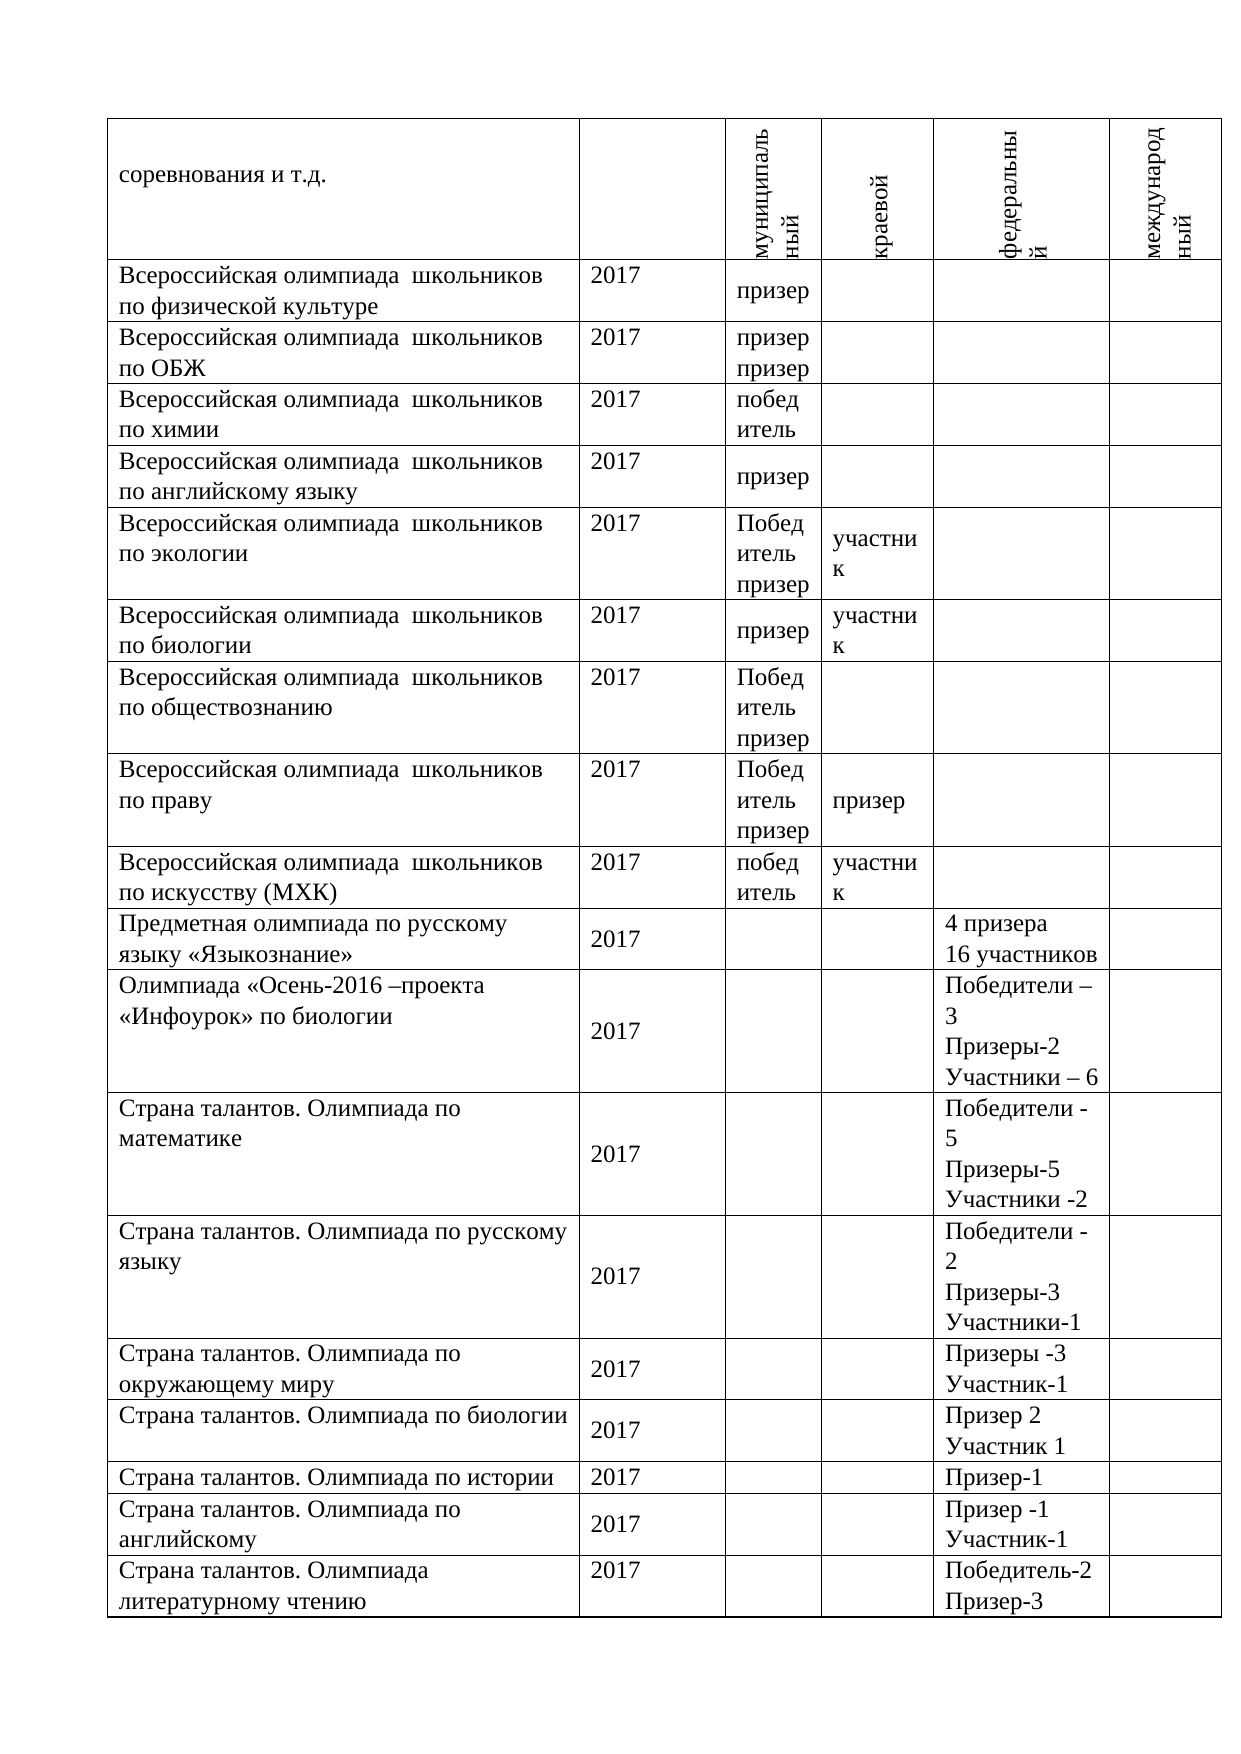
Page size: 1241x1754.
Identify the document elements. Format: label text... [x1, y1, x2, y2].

table_cell [822, 1494, 933, 1554]
table_cell призер [726, 260, 821, 321]
table_cell 2017 [580, 1494, 725, 1554]
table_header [108, 119, 579, 259]
table_cell [1110, 1093, 1221, 1215]
table_cell [934, 384, 1109, 445]
table_cell 2017 [580, 1556, 725, 1616]
table_cell [726, 1339, 821, 1399]
table_cell [726, 1556, 821, 1616]
table_cell 2017 [580, 1400, 725, 1461]
table_cell призер [726, 600, 821, 661]
table_cell участник [822, 600, 933, 661]
table_cell 2017 [580, 446, 725, 507]
table_cell Страна талантов. Олимпиада по английскому [108, 1494, 579, 1554]
table_cell [1110, 847, 1221, 907]
table_cell Призер 2 Участник 1 [934, 1400, 1109, 1461]
table_cell Всероссийская олимпиада школьников по английскому языку [108, 446, 579, 507]
table_cell [1110, 1494, 1221, 1554]
table_cell Олимпиада «Осень-2016 –проекта «Инфоурок» по биологии [108, 970, 579, 1092]
table_cell [934, 508, 1109, 599]
table_cell [726, 970, 821, 1092]
table_cell Победитель призер [726, 754, 821, 846]
table_cell Предметная олимпиада по русскому языку «Языкознание» [108, 909, 579, 969]
table_cell [1110, 970, 1221, 1092]
table_cell Победители -5 Призеры-5 Участники -2 [934, 1093, 1109, 1215]
table_cell [726, 1216, 821, 1337]
table_cell Всероссийская олимпиада школьников по искусству (МХК) [108, 847, 579, 907]
table_cell [1110, 446, 1221, 507]
table_cell [934, 754, 1109, 846]
table_cell [1110, 1216, 1221, 1337]
table_cell призер [726, 446, 821, 507]
table_cell [726, 1494, 821, 1554]
table_cell 2017 [580, 384, 725, 445]
table_cell победитель [726, 847, 821, 907]
table_cell [822, 322, 933, 383]
table_cell Страна талантов. Олимпиада по истории [108, 1462, 579, 1493]
table_cell призер [822, 754, 933, 846]
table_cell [934, 1556, 1109, 1616]
table_cell 2017 [580, 1093, 725, 1215]
table_cell Страна талантов. Олимпиада по биологии [108, 1400, 579, 1461]
table_cell [1110, 1400, 1221, 1461]
table_cell Призер -1 Участник-1 [934, 1494, 1109, 1554]
table_cell [1110, 322, 1221, 383]
table_cell участник [822, 508, 933, 599]
table_cell Всероссийская олимпиада школьников по химии [108, 384, 579, 445]
table_cell [934, 322, 1109, 383]
table_cell Победитель призер [726, 508, 821, 599]
table_cell [822, 1462, 933, 1493]
table_cell [1110, 909, 1221, 969]
table_cell [1110, 662, 1221, 753]
table_cell [822, 970, 933, 1092]
table_cell 2017 [580, 260, 725, 321]
table_cell Победители -2 Призеры-3 Участники-1 [934, 1216, 1109, 1337]
table_cell [934, 446, 1109, 507]
table_cell [822, 1400, 933, 1461]
table_cell Призер-1 [934, 1462, 1109, 1493]
table_cell 2017 [580, 847, 725, 907]
table_cell [1110, 384, 1221, 445]
table_cell Всероссийская олимпиада школьников по экологии [108, 508, 579, 599]
table_cell 2017 [580, 662, 725, 753]
table_cell Победитель призер [726, 662, 821, 753]
table_cell [1110, 754, 1221, 846]
table_cell [726, 909, 821, 969]
table_cell [1110, 508, 1221, 599]
table_cell призер призер [726, 322, 821, 383]
table_cell [822, 909, 933, 969]
table_cell 2017 [580, 322, 725, 383]
table_cell Всероссийская олимпиада школьников по ОБЖ [108, 322, 579, 383]
table_cell 4 призера 16 участников [934, 909, 1109, 969]
table_cell [822, 1216, 933, 1337]
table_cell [108, 1556, 579, 1616]
table_cell [934, 600, 1109, 661]
table_cell [1110, 600, 1221, 661]
table_cell муниципальный [726, 119, 821, 259]
table_cell Страна талантов. Олимпиада по математике [108, 1093, 579, 1215]
table_cell Страна талантов. Олимпиада по русскому языку [108, 1216, 579, 1337]
table_cell [726, 1400, 821, 1461]
table_cell [1110, 1339, 1221, 1399]
table_cell 2017 [580, 970, 725, 1092]
table_cell [1110, 260, 1221, 321]
table_cell участник [822, 847, 933, 907]
table_cell Всероссийская олимпиада школьников по биологии [108, 600, 579, 661]
table_cell [822, 662, 933, 753]
table_cell 2017 [580, 1339, 725, 1399]
table_cell 2017 [580, 909, 725, 969]
table_cell Призеры -3 Участник-1 [934, 1339, 1109, 1399]
table_cell [934, 662, 1109, 753]
table_cell [934, 847, 1109, 907]
table_cell 2017 [580, 600, 725, 661]
table_cell 2017 [580, 1216, 725, 1337]
table_cell победитель [726, 384, 821, 445]
table_cell федеральный [934, 119, 1109, 259]
table_cell [1110, 1556, 1221, 1616]
table_cell Всероссийская олимпиада школьников по физической культуре [108, 260, 579, 321]
table_cell Страна талантов. Олимпиада по окружающему миру [108, 1339, 579, 1399]
table_cell международный [1110, 119, 1221, 259]
table_cell [822, 260, 933, 321]
table_cell [822, 1093, 933, 1215]
table_cell [822, 384, 933, 445]
table_cell Победители – 3 Призеры-2 Участники – 6 [934, 970, 1109, 1092]
table_cell Всероссийская олимпиада школьников по праву [108, 754, 579, 846]
table_cell [822, 446, 933, 507]
table_cell краевой [822, 119, 933, 259]
table_cell [1110, 1462, 1221, 1493]
table_cell 2017 [580, 1462, 725, 1493]
table_cell [822, 1556, 933, 1616]
table_header Год [580, 119, 725, 259]
table_cell [726, 1093, 821, 1215]
table_cell Всероссийская олимпиада школьников по обществознанию [108, 662, 579, 753]
table_cell [822, 1339, 933, 1399]
table_cell [934, 260, 1109, 321]
table_cell 2017 [580, 508, 725, 599]
table_cell 2017 [580, 754, 725, 846]
table_cell [726, 1462, 821, 1493]
